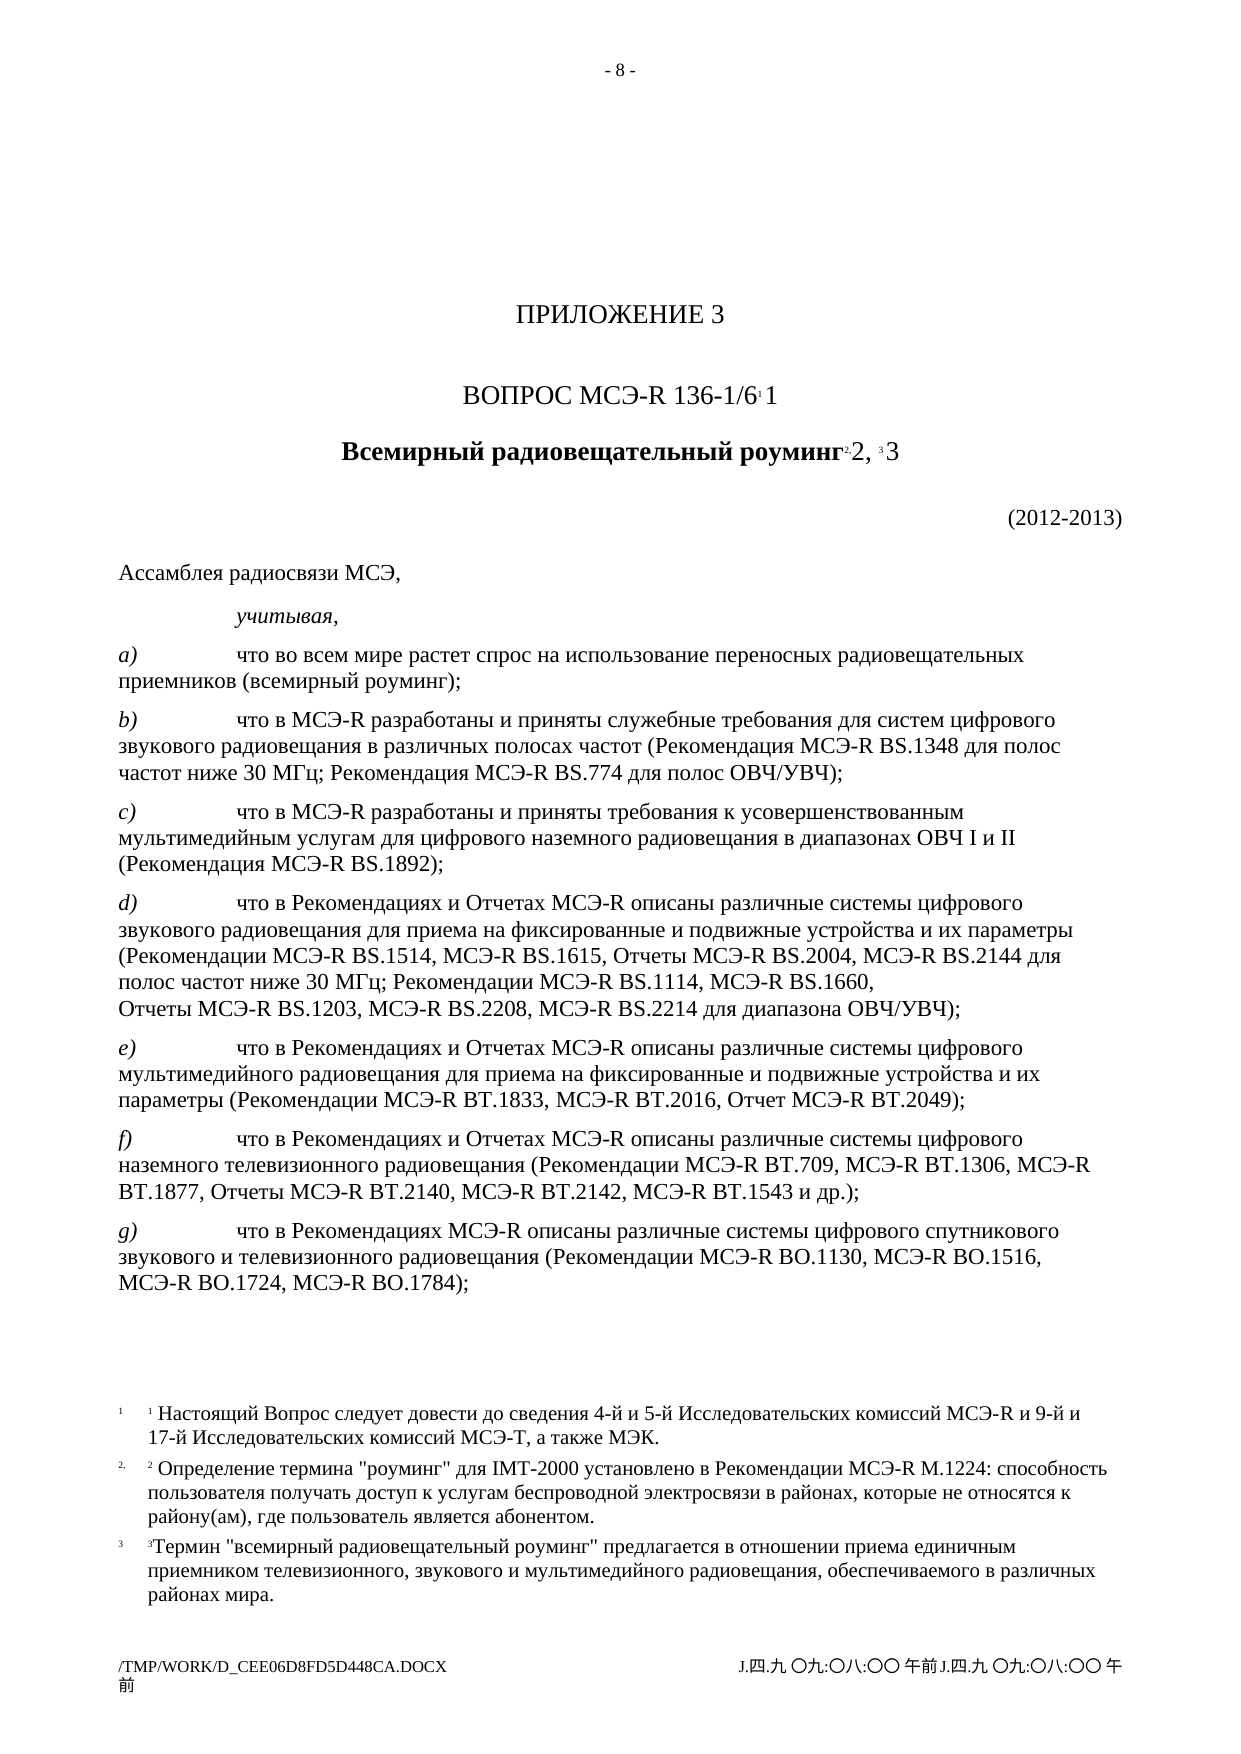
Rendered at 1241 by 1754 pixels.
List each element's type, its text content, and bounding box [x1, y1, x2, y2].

title Всемирный радиовещательный роуминг2, 3 [118, 435, 1122, 466]
text ВОПРОС мсэ-r 136-1/61 [118, 379, 1122, 410]
text Приложение 3 [118, 298, 1122, 329]
text c) что в МСЭ-R разработаны и приняты требования к усовершенствованным мультимедийным услугам для цифрового наземного радиовещания в диапазонах ОВЧ I и II (Рекомендация МСЭ-R BS.1892); [118, 798, 1122, 877]
text a) что во всем мире растет спрос на использование переносных радиовещательных приемников (всемирный роуминг); [118, 641, 1122, 694]
text (2012-2013) [118, 504, 1122, 530]
text e) что в Рекомендациях и Отчетах МСЭ-R описаны различные системы цифрового мультимедийного радиовещания для приема на фиксированные и подвижные устройства и их параметры (Рекомендации МСЭ-R BT.1833, МСЭ-R BT.2016, Отчет МСЭ-R BT.2049); [118, 1034, 1122, 1113]
text g) что в Рекомендациях МСЭ-R описаны различные системы цифрового спутникового звукового и телевизионного радиовещания (Рекомендации МСЭ-R BO.1130, МСЭ-R BO.1516, МСЭ-R BO.1724, МСЭ-R BO.1784); [118, 1217, 1122, 1296]
text b) что в МСЭ-R разработаны и приняты служебные требования для систем цифрового звукового радиовещания в различных полосах частот (Рекомендация МСЭ-R BS.1348 для полос частот ниже 30 МГц; Рекомендация МСЭ-R BS.774 для полос ОВЧ/УВЧ); [118, 706, 1122, 785]
text учитывая, [236, 602, 1122, 628]
title Ассамблея радиосвязи МСЭ, [118, 559, 1122, 586]
text d) что в Рекомендациях и Отчетах МСЭ-R описаны различные системы цифрового звукового радиовещания для приема на фиксированные и подвижные устройства и их параметры (Рекомендации МСЭ-R BS.1514, МСЭ-R BS.1615, Отчеты МСЭ-R BS.2004, МСЭ-R BS.2144 для полос частот ниже 30 МГц; Рекомендации МСЭ-R BS.1114, МСЭ-R BS.1660, Отчеты МСЭ-R BS.1203, МСЭ-R BS.2208, МСЭ-R BS.2214 для диапазона ОВЧ/УВЧ); [118, 889, 1122, 1021]
text f) что в Рекомендациях и Отчетах МСЭ-R описаны различные системы цифрового наземного телевизионного радиовещания (Рекомендации МСЭ-R BT.709, МСЭ-R BT.1306, МСЭ-R BT.1877, Отчеты МСЭ-R BT.2140, МСЭ-R BT.2142, МСЭ-R BT.1543 и др.); [118, 1125, 1122, 1204]
